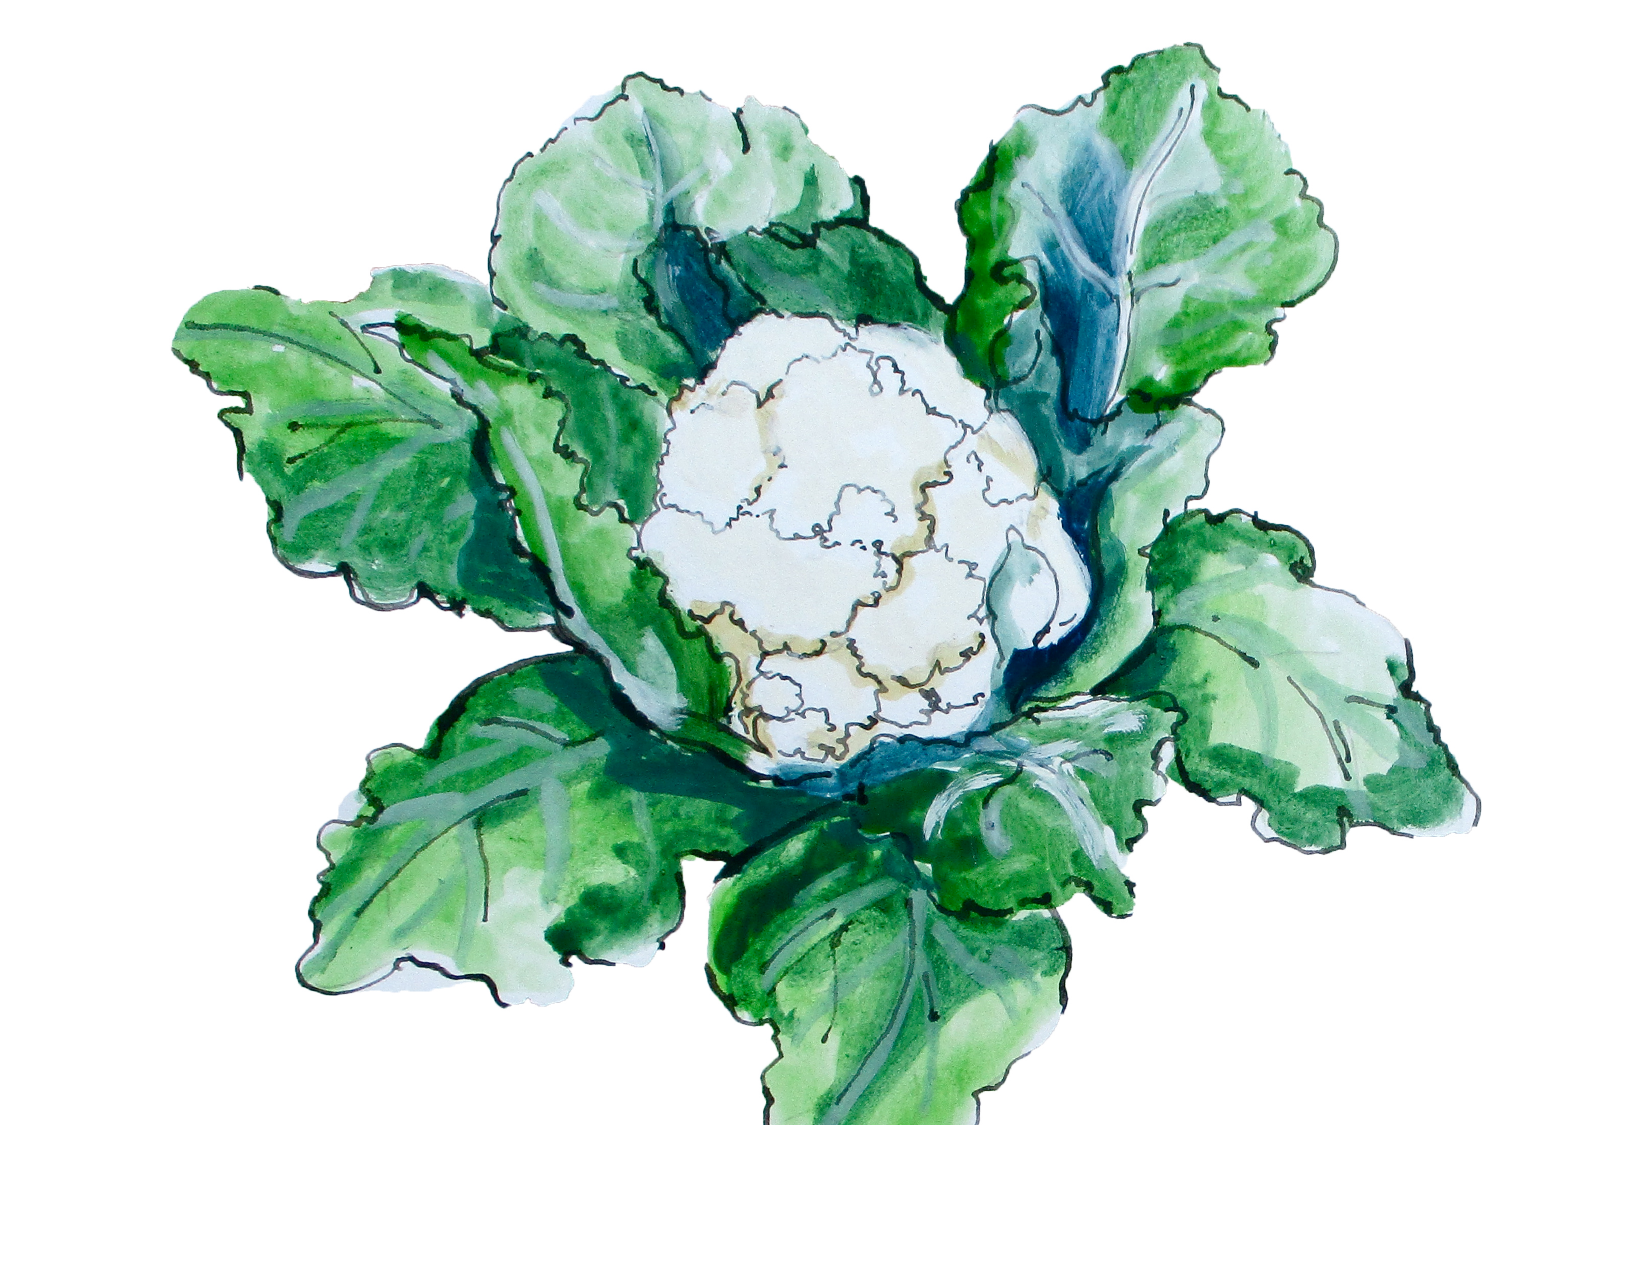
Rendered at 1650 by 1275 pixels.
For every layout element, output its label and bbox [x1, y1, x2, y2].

picture [168, 39, 1482, 1125]
